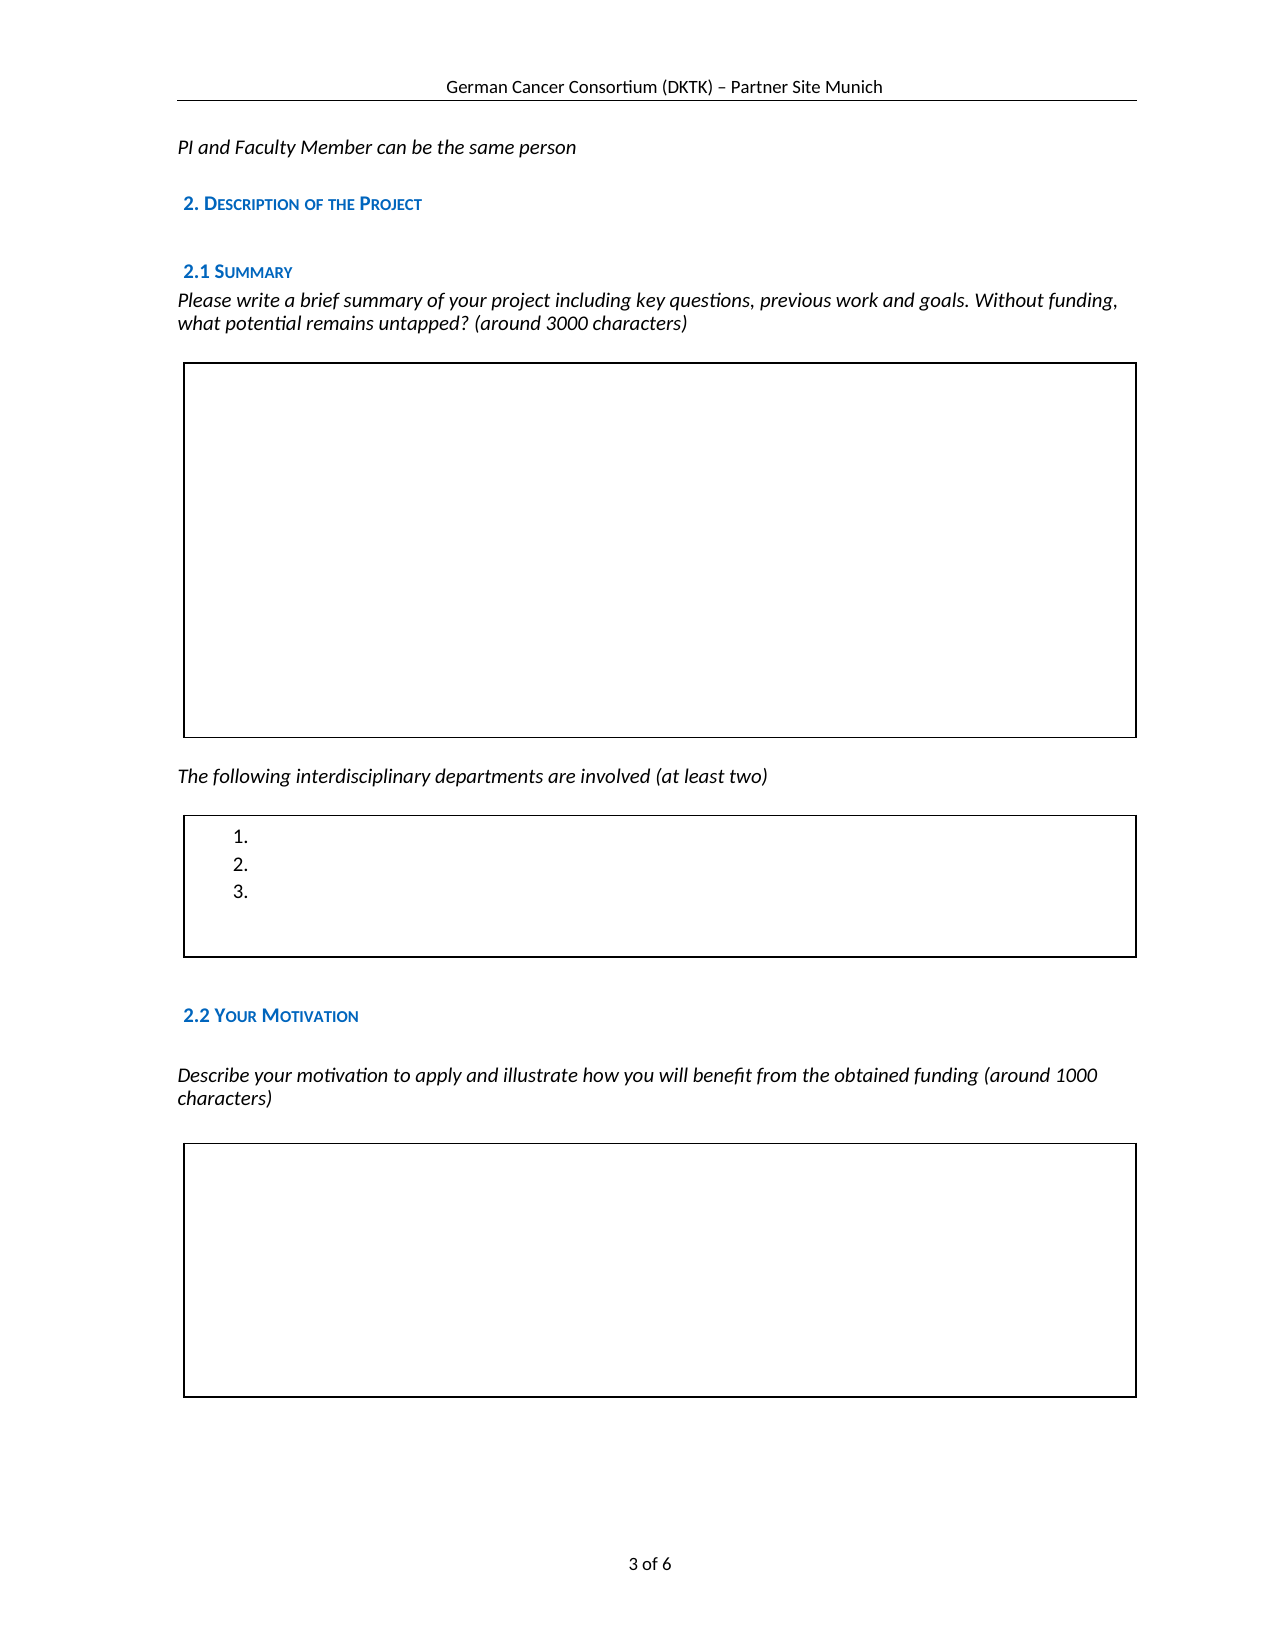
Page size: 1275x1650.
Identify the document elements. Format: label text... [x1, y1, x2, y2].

text The following interdisciplinary departments are involved (at least two) [162, 764, 1137, 789]
text 2.1 Summary [162, 256, 1137, 283]
text PI and Faculty Member can be the same person [162, 133, 1137, 159]
text Please write a brief summary of your project including key questions, previous work and goals. Without funding, what potential remains untapped? (around 3000 characters) [177, 289, 1132, 362]
text 2. Description of the Project [183, 188, 1139, 214]
text Describe your motivation to apply and illustrate how you will benefit from the obtained funding (around 1000 characters) [177, 1064, 1132, 1111]
table_header [185, 364, 1135, 737]
text 2.2 Your Motivation [162, 999, 1137, 1026]
table_header [185, 816, 1135, 956]
table_header [185, 1144, 1135, 1396]
